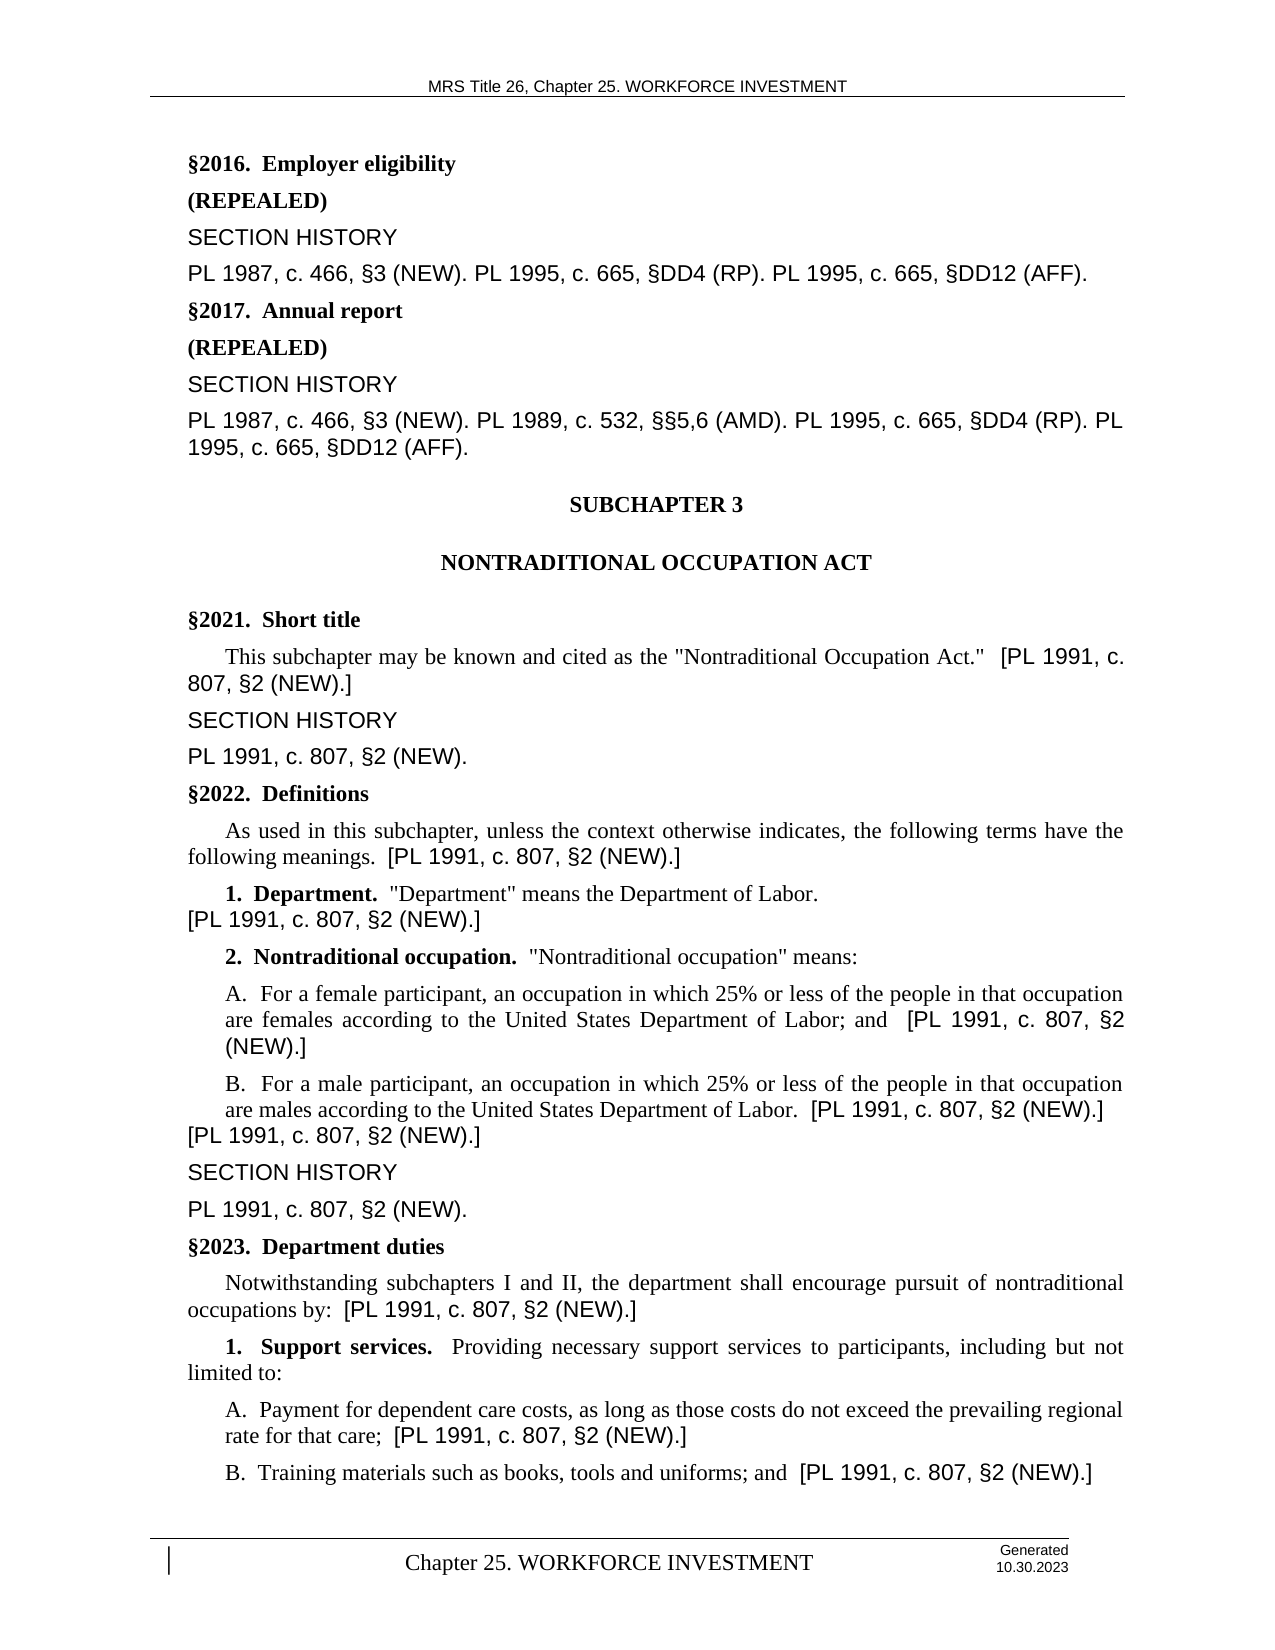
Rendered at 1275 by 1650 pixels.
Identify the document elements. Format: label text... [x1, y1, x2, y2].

text §2023. Department duties [187, 1233, 1125, 1259]
text PL 1987, c. 466, §3 (NEW). PL 1995, c. 665, §DD4 (RP). PL 1995, c. 665, §DD12 (AFF). [187, 260, 1125, 287]
text PL 1987, c. 466, §3 (NEW). PL 1989, c. 532, §§5,6 (AMD). PL 1995, c. 665, §DD4 (RP). PL 1995, c. 665, §DD12 (AFF). [187, 407, 1125, 460]
text SECTION HISTORY [187, 707, 1125, 733]
text PL 1991, c. 807, §2 (NEW). [187, 743, 1125, 770]
text PL 1991, c. 807, §2 (NEW). [187, 1196, 1125, 1222]
text 1. Department. "Department" means the Department of Labor. [187, 880, 1125, 906]
text [PL 1991, c. 807, §2 (NEW).] [187, 906, 1125, 933]
text A. For a female participant, an occupation in which 25% or less of the people in that occupation are females according to the United States Department of Labor; and [PL 1991, c. 807, §2 (NEW).] [225, 980, 1125, 1059]
text As used in this subchapter, unless the context otherwise indicates, the following terms have the following meanings. [PL 1991, c. 807, §2 (NEW).] [187, 817, 1125, 870]
text 2. Nontraditional occupation. "Nontraditional occupation" means: [187, 943, 1125, 969]
text A. Payment for dependent care costs, as long as those costs do not exceed the prevailing regional rate for that care; [PL 1991, c. 807, §2 (NEW).] [225, 1396, 1125, 1449]
text §2021. Short title [187, 607, 1125, 633]
text §2022. Definitions [187, 780, 1125, 806]
text B. Training materials such as books, tools and uniforms; and [PL 1991, c. 807, §2 (NEW).] [225, 1459, 1125, 1486]
text (REPEALED) [187, 187, 1125, 213]
text SUBCHAPTER 3 [187, 491, 1125, 518]
text SECTION HISTORY [187, 223, 1125, 250]
text 1. Support services. Providing necessary support services to participants, including but not limited to: [187, 1333, 1125, 1385]
text (REPEALED) [187, 334, 1125, 360]
text §2016. Employer eligibility [187, 150, 1125, 176]
text SECTION HISTORY [187, 1159, 1125, 1186]
text Notwithstanding subchapters I and II, the department shall encourage pursuit of nontraditional occupations by: [PL 1991, c. 807, §2 (NEW).] [187, 1269, 1125, 1322]
text §2017. Annual report [187, 297, 1125, 323]
text [PL 1991, c. 807, §2 (NEW).] [187, 1122, 1125, 1149]
text B. For a male participant, an occupation in which 25% or less of the people in that occupation are males according to the United States Department of Labor. [PL 1991, c. 807, §2 (NEW).] [225, 1069, 1125, 1122]
text This subchapter may be known and cited as the "Nontraditional Occupation Act." [PL 1991, c. 807, §2 (NEW).] [187, 643, 1125, 696]
text NONTRADITIONAL OCCUPATION ACT [187, 549, 1125, 575]
text SECTION HISTORY [187, 371, 1125, 397]
